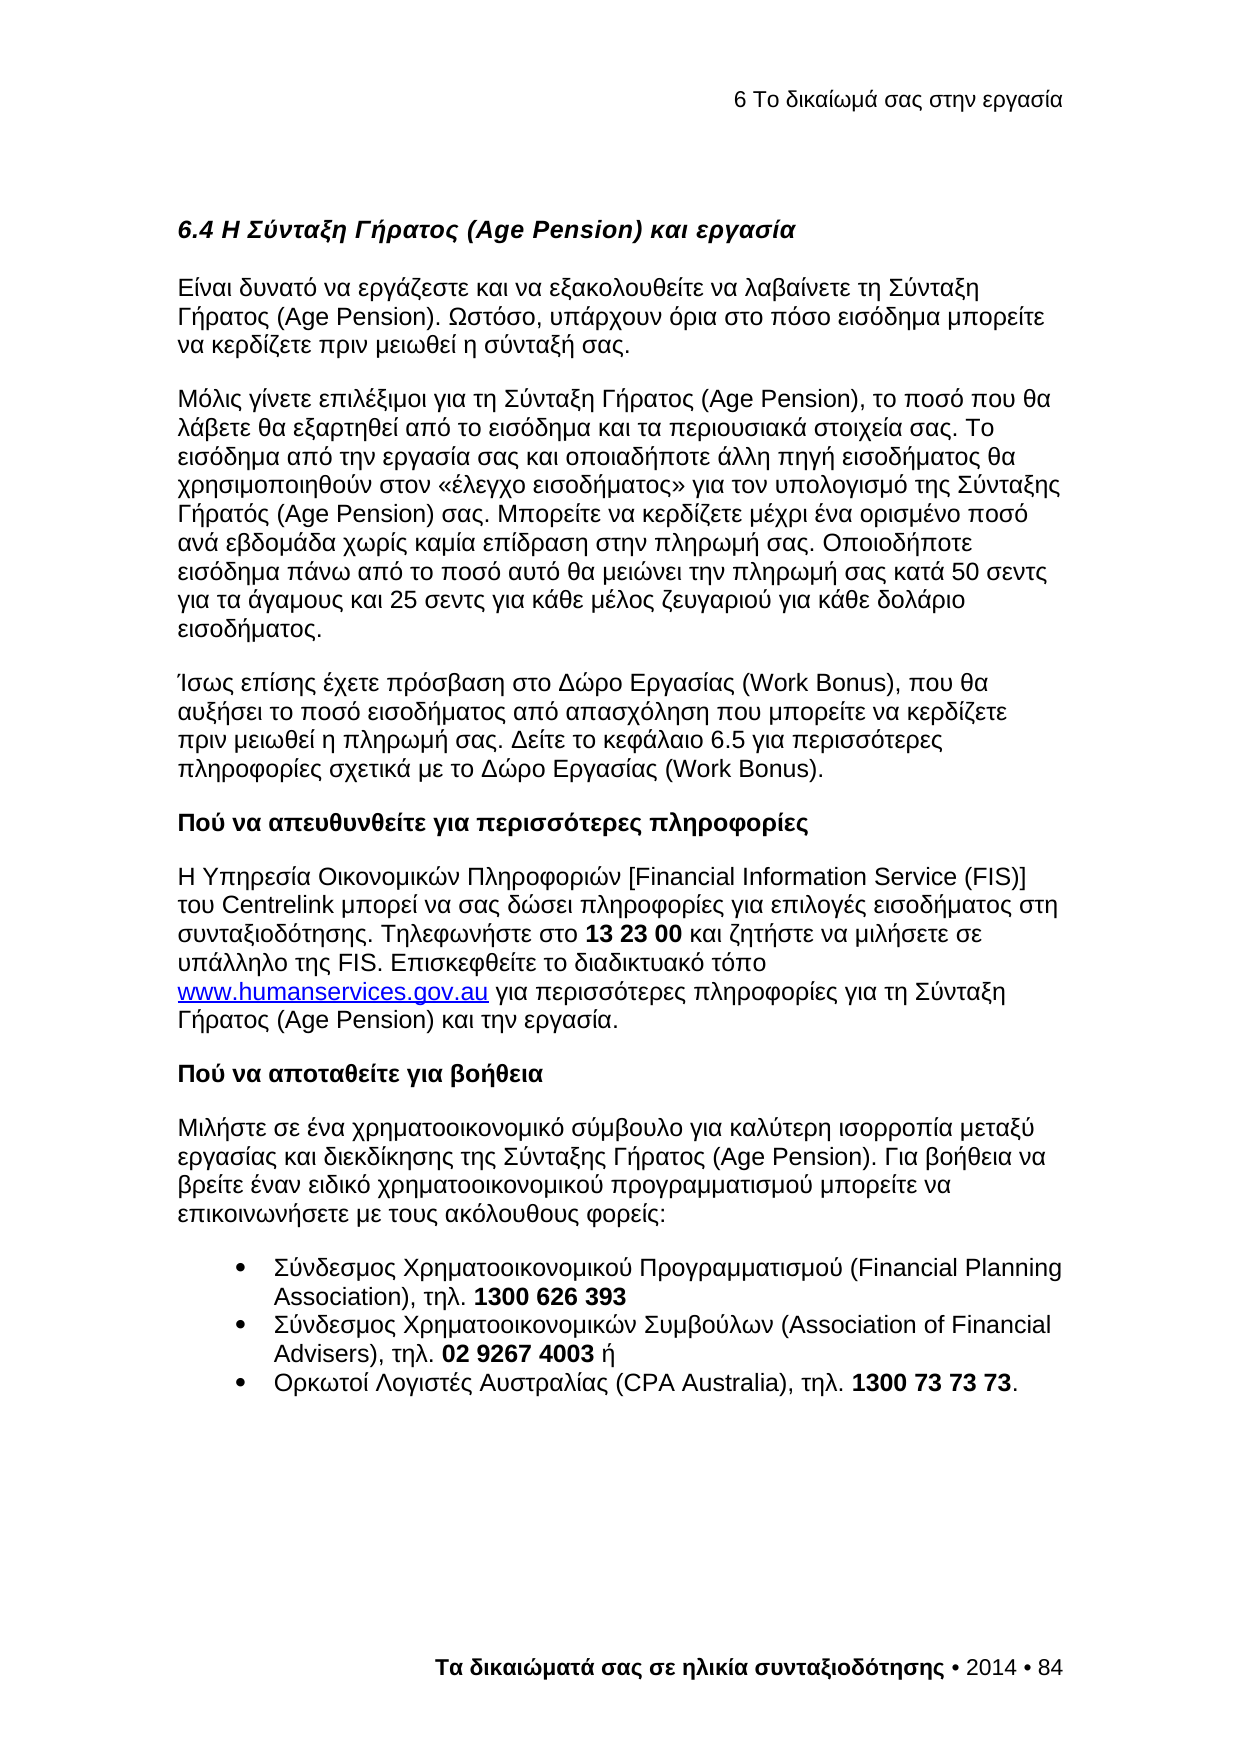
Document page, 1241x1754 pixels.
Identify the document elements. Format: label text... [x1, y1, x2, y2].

list Ορκωτοί Λογιστές Αυστραλίας (CPA Australia), τηλ. 1300 73 73 73. [236, 1368, 1063, 1397]
list Σύνδεσμος Χρηματοοικονομικού Προγραμματισμού (Financial Planning Association), τηλ. 1300 626 393 [236, 1253, 1063, 1310]
text Πού να αποταθείτε για βοήθεια [177, 1059, 1063, 1088]
text Μόλις γίνετε επιλέξιμοι για τη Σύνταξη Γήρατος (Age Pension), το ποσό που θα λάβετε θα εξαρτηθεί από το εισόδημα και τα περιουσιακά στοιχεία σας. Το εισόδημα από την εργασία σας και οποιαδήποτε άλλη πηγή εισοδήματος θα χρησιμοποιηθούν στον «έλεγχο εισοδήματος» για τον υπολογισμό της Σύνταξης Γήρατός (Age Pension) σας. Μπορείτε να κερδίζετε μέχρι ένα ορισμένο ποσό ανά εβδομάδα χωρίς καμία επίδραση στην πληρωμή σας. Οποιοδήποτε εισόδημα πάνω από το ποσό αυτό θα μειώνει την πληρωμή σας κατά 50 σεντς για τα άγαμους και 25 σεντς για κάθε μέλος ζευγαριού για κάθε δολάριο εισοδήματος. [177, 384, 1063, 643]
subtitle Η Σύνταξη Γήρατος (Age Pension) και εργασία [177, 215, 1063, 243]
text Ίσως επίσης έχετε πρόσβαση στο Δώρο Εργασίας (Work Bonus), που θα αυξήσει το ποσό εισοδήματος από απασχόληση που μπορείτε να κερδίζετε πριν μειωθεί η πληρωμή σας. Δείτε το κεφάλαιο 6.5 για περισσότερες πληροφορίες σχετικά με το Δώρο Εργασίας (Work Bonus). [177, 668, 1063, 783]
text Είναι δυνατό να εργάζεστε και να εξακολουθείτε να λαβαίνετε τη Σύνταξη Γήρατος (Age Pension). Ωστόσο, υπάρχουν όρια στο πόσο εισόδημα μπορείτε να κερδίζετε πριν μειωθεί η σύνταξή σας. [177, 273, 1063, 359]
text Η Υπηρεσία Οικονομικών Πληροφοριών [Financial Information Service (FIS)] του Centrelink μπορεί να σας δώσει πληροφορίες για επιλογές εισοδήματος στη συνταξιοδότησης. Τηλεφωνήστε στο 13 23 00 και ζητήστε να μιλήσετε σε υπάλληλο της FIS. Επισκεφθείτε το διαδικτυακό τόπο www.humanservices.gov.au για περισσότερες πληροφορίες για τη Σύνταξη Γήρατος (Age Pension) και την εργασία. [177, 861, 1063, 1034]
list Σύνδεσμος Χρηματοοικονομικών Συμβούλων (Association of Financial Advisers), τηλ. 02 9267 4003 ή [236, 1310, 1063, 1368]
text Πού να απευθυνθείτε για περισσότερες πληροφορίες [177, 808, 1063, 836]
text Μιλήστε σε ένα χρηματοοικονομικό σύμβουλο για καλύτερη ισορροπία μεταξύ εργασίας και διεκδίκησης της Σύνταξης Γήρατος (Age Pension). Για βοήθεια να βρείτε έναν ειδικό χρηματοοικονομικού προγραμματισμού μπορείτε να επικοινωνήσετε με τους ακόλουθους φορείς: [177, 1113, 1063, 1228]
